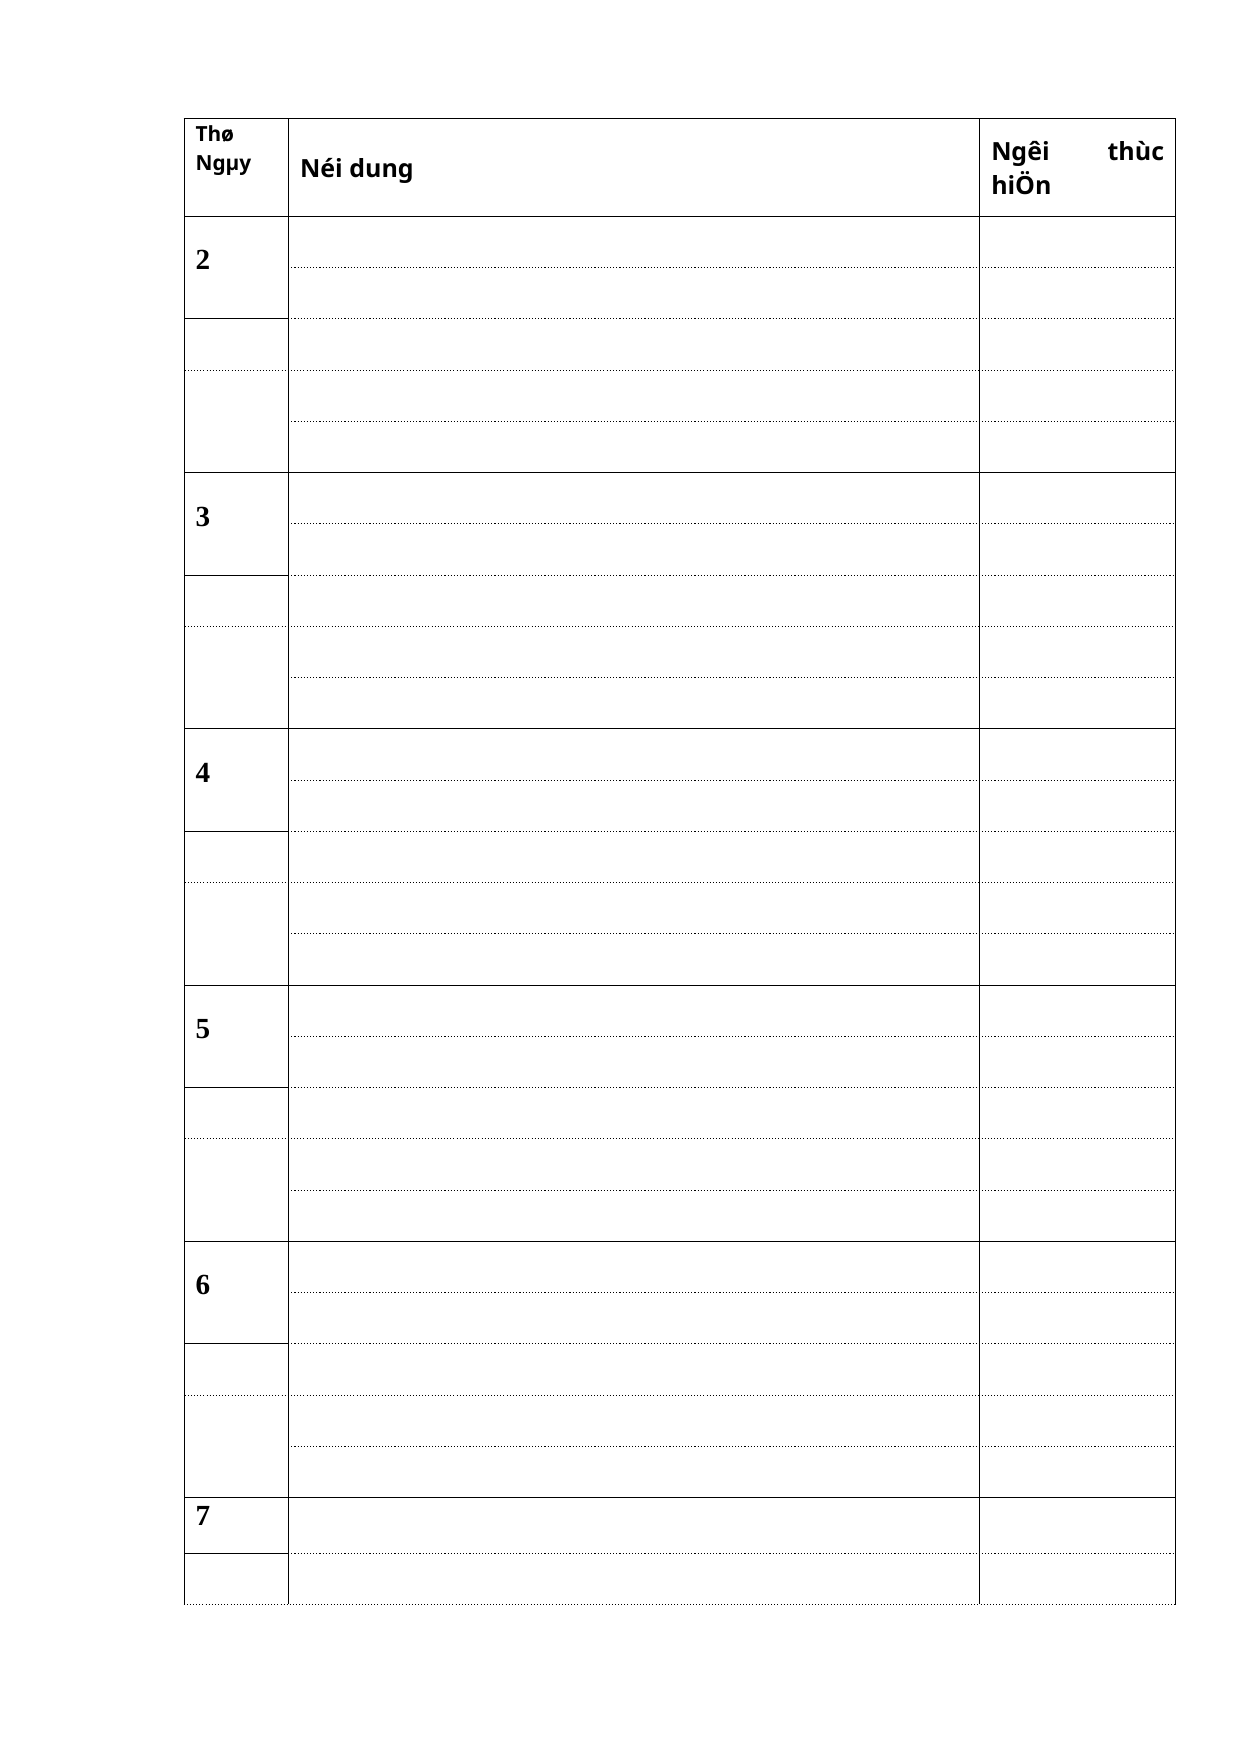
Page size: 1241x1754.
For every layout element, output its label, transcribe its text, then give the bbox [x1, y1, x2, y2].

table_cell [289, 1446, 979, 1497]
table_cell [289, 267, 979, 318]
table_cell [289, 1190, 979, 1241]
table_cell [980, 1292, 1175, 1343]
table_cell [980, 267, 1175, 318]
table_cell [289, 780, 979, 831]
table_cell [289, 1343, 979, 1394]
table_cell [289, 318, 979, 369]
table_header Thø Ngµy [185, 119, 288, 216]
table_cell [980, 729, 1175, 779]
table_cell [185, 1138, 288, 1241]
table_cell [980, 318, 1175, 369]
table_cell [980, 473, 1175, 523]
table_cell [289, 1242, 979, 1292]
table_cell 6 [185, 1242, 288, 1343]
table_cell [289, 1036, 979, 1087]
table_cell [185, 882, 288, 984]
table_cell [185, 832, 288, 882]
table_cell [980, 986, 1175, 1036]
table_cell 3 [185, 473, 288, 574]
table_cell [289, 1138, 979, 1189]
table_cell 2 [185, 217, 288, 318]
table_cell [289, 882, 979, 933]
table_cell [980, 677, 1175, 728]
table_cell [289, 1553, 979, 1604]
table_cell [185, 1088, 288, 1138]
table_cell [980, 1036, 1175, 1087]
table_cell 5 [185, 986, 288, 1087]
table_cell [185, 319, 288, 369]
table_cell [980, 780, 1175, 831]
table_cell [289, 1395, 979, 1446]
table_cell [980, 831, 1175, 882]
table_header Ng­êi thùc hiÖn [980, 119, 1175, 216]
table_cell [289, 421, 979, 472]
table_cell [980, 882, 1175, 933]
table_cell [980, 575, 1175, 626]
table_cell [980, 370, 1175, 421]
table_cell [980, 1087, 1175, 1138]
table_cell 7 [185, 1498, 288, 1553]
table_cell [289, 933, 979, 984]
table_cell [980, 1553, 1175, 1604]
table_cell [980, 1242, 1175, 1292]
table_cell 4 [185, 729, 288, 831]
table_cell [980, 1395, 1175, 1446]
table_cell [185, 1395, 288, 1497]
table_cell [185, 1344, 288, 1394]
table_cell [980, 626, 1175, 677]
table_cell [185, 1554, 288, 1604]
table_cell [980, 217, 1175, 267]
table_cell [980, 1190, 1175, 1241]
table_cell [185, 626, 288, 728]
table_cell [289, 1292, 979, 1343]
table_cell [980, 1138, 1175, 1189]
table_cell [289, 370, 979, 421]
table_cell [980, 523, 1175, 574]
table_header Néi dung [289, 119, 979, 216]
table_cell [289, 1498, 979, 1553]
table_cell [289, 677, 979, 728]
table_cell [289, 1087, 979, 1138]
table_cell [289, 575, 979, 626]
table_cell [289, 626, 979, 677]
table_cell [289, 729, 979, 779]
table_cell [185, 576, 288, 626]
table_cell [289, 523, 979, 574]
table_cell [980, 1446, 1175, 1497]
table_cell [289, 986, 979, 1036]
table_cell [980, 1343, 1175, 1394]
table_cell [980, 1498, 1175, 1553]
table_cell [289, 217, 979, 267]
table_cell [289, 473, 979, 523]
table_cell [289, 831, 979, 882]
table_cell [980, 933, 1175, 984]
table_cell [185, 370, 288, 472]
table_cell [980, 421, 1175, 472]
